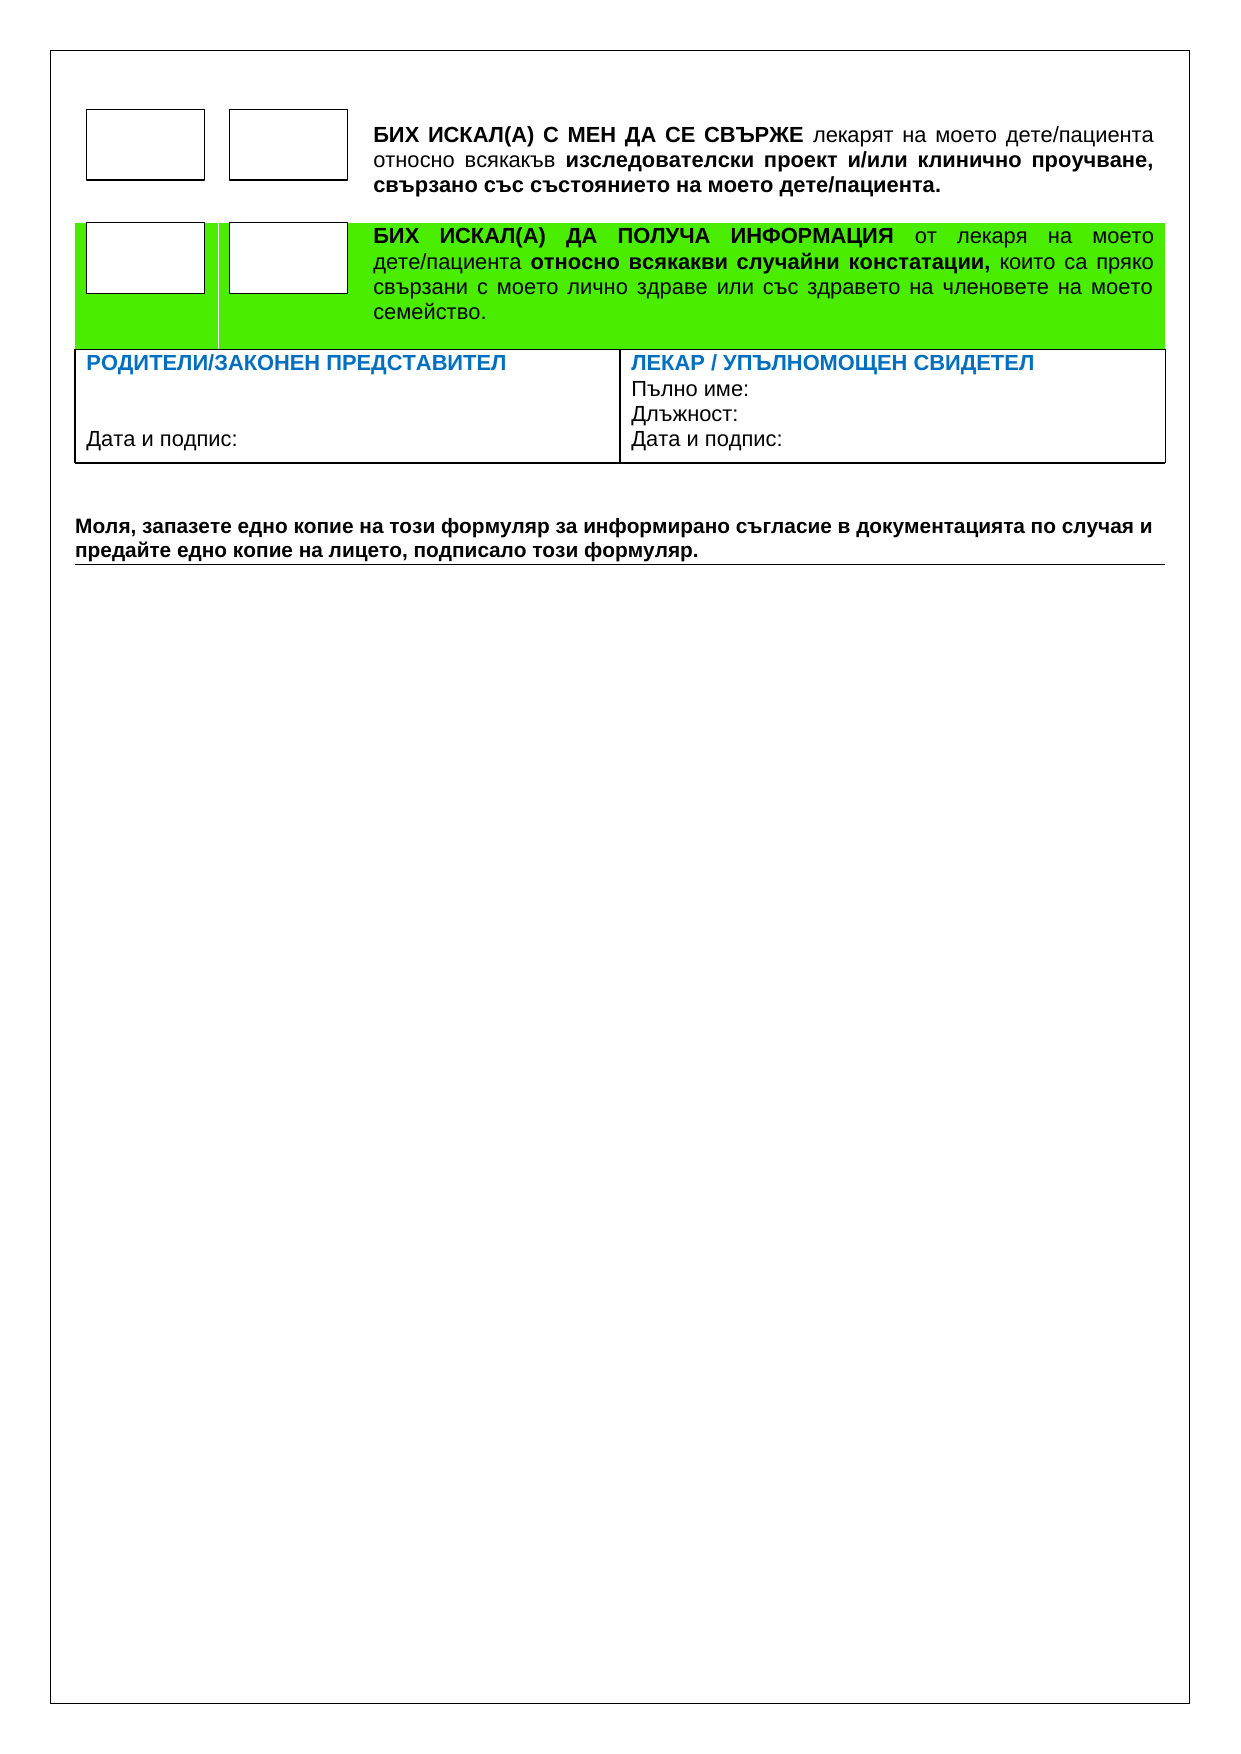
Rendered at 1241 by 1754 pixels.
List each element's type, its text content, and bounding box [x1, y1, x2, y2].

table_cell БИХ ИСКАЛ(А) ДА ПОЛУЧА ИНФОРМАЦИЯ от лекаря на моето дете/пациента относно всякакви случайни констатации, които са пряко свързани с моето лично здраве или със здравето на членовете на моето семейство. [362, 223, 1165, 349]
table_cell [219, 223, 362, 349]
table_cell [75, 109, 218, 223]
text Моля, запазете едно копие на този формуляр за информирано съгласие в документацията по случая и предайте едно копие на лицето, подписало този формуляр. [75, 511, 1165, 564]
table_cell [75, 223, 218, 349]
table_header РОДИТЕЛИ/ЗАКОНЕН ПРЕДСТАВИТЕЛ Дата и подпис: [76, 350, 619, 462]
table_cell БИХ ИСКАЛ(А) С МЕН ДА СЕ СВЪРЖЕ лекарят на моето дете/пациента относно всякакъв изследователски проект и/или клинично проучване, свързано със състоянието на моето дете/пациента. [362, 109, 1165, 223]
table_header ЛЕКАР / УПЪЛНОМОЩЕН СВИДЕТЕЛ Пълно име: Длъжност: Дата и подпис: [621, 350, 1165, 462]
table_cell [219, 109, 362, 223]
